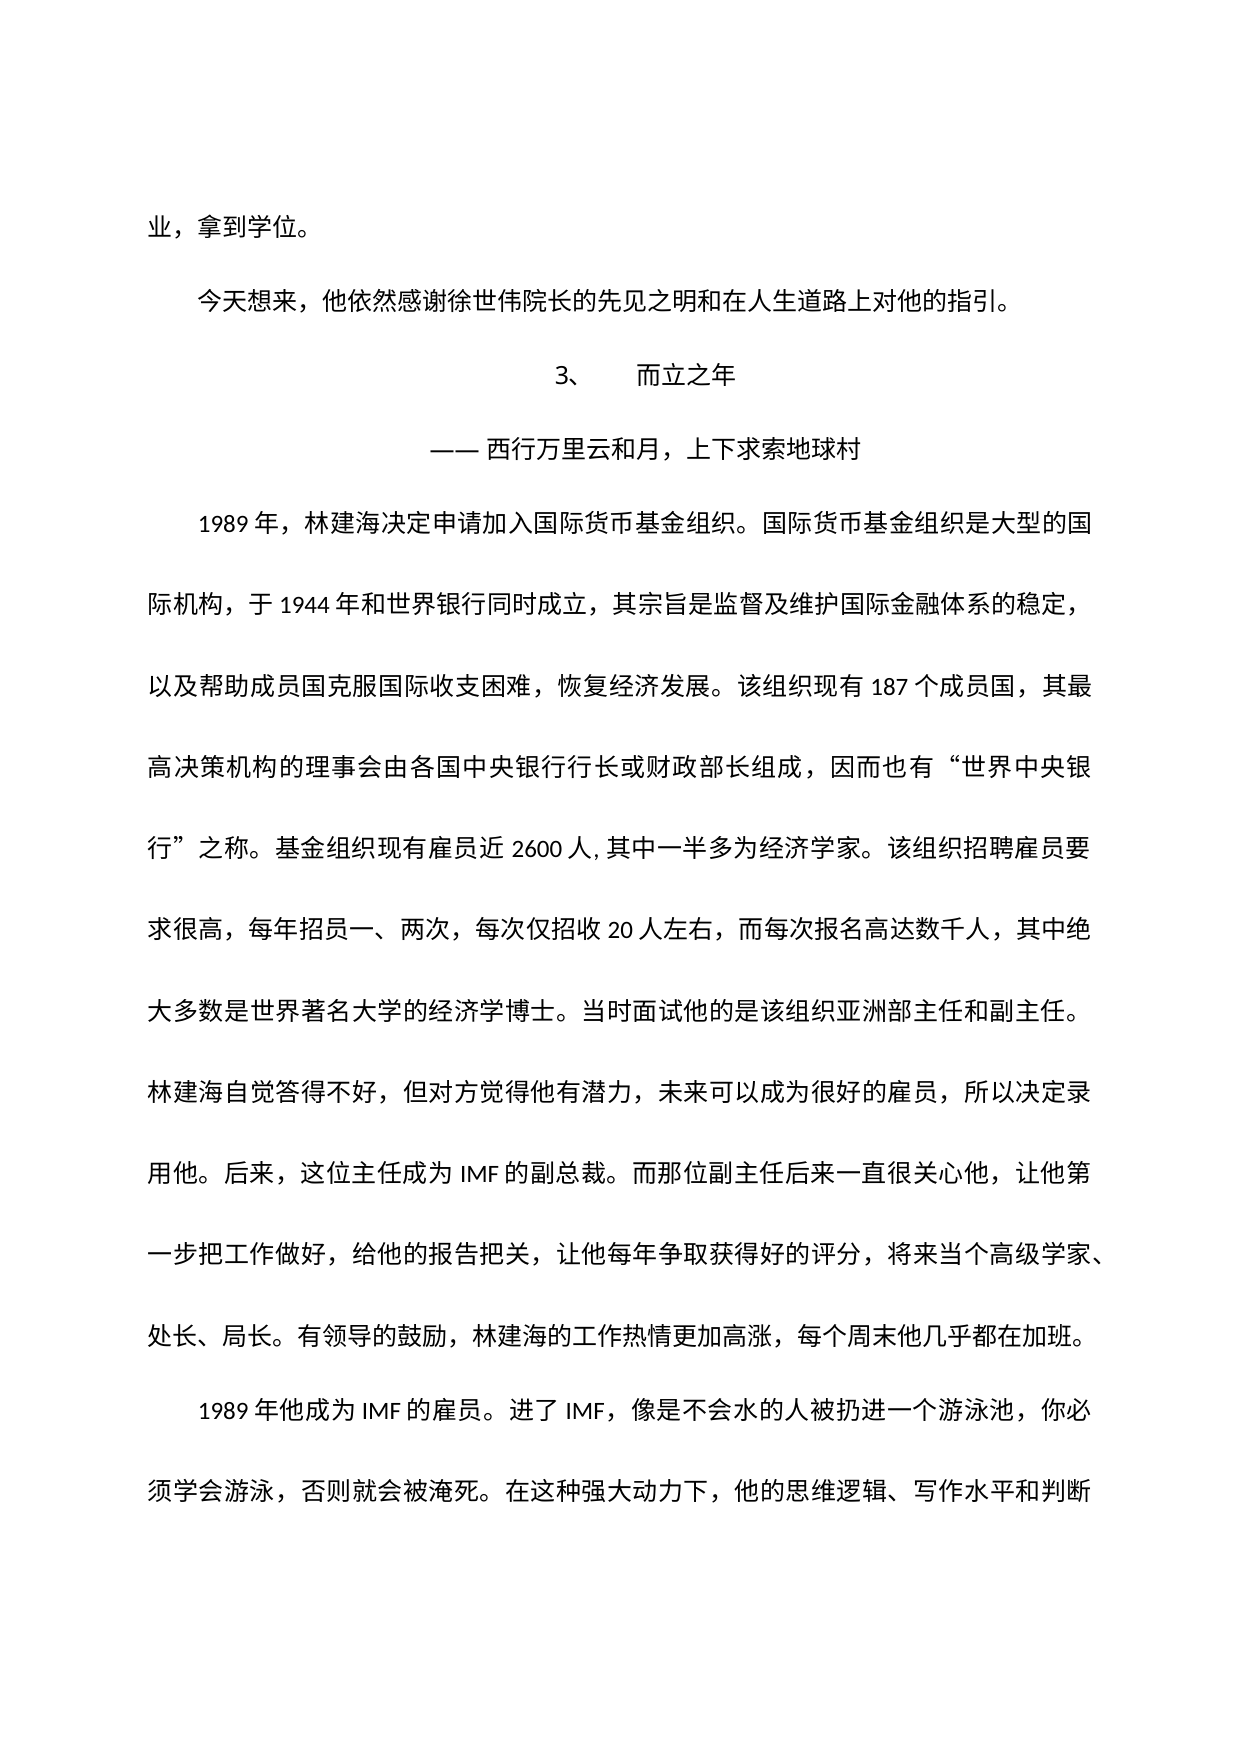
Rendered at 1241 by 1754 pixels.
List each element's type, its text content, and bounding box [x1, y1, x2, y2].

text 1989年，林建海决定申请加入国际货币基金组织。国际货币基金组织是大型的国际机构，于1944 年和世界银行同时成立，其宗旨是监督及维护国际金融体系的稳定，以及帮助成员国克服国际收支困难，恢复经济发展。该组织现有187个成员国，其最高决策机构的理事会由各国中央银行行长或财政部长组成，因而也有“世界中央银行”之称。基金组织现有雇员近2600人, 其中一半多为经济学家。该组织招聘雇员要求很高，每年招员一、两次，每次仅招收20人左右，而每次报名高达数千人，其中绝大多数是世界著名大学的经济学博士。当时面试他的是该组织亚洲部主任和副主任。林建海自觉答得不好，但对方觉得他有潜力，未来可以成为很好的雇员，所以决定录用他。后来，这位主任成为IMF的副总裁。而那位副主任后来一直很关心他，让他第一步把工作做好，给他的报告把关，让他每年争取获得好的评分，将来当个高级学家、处长、局长。有领导的鼓励，林建海的工作热情更加高涨，每个周末他几乎都在加班。 [148, 489, 1092, 1367]
list 而立之年 [148, 341, 1092, 406]
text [148, 193, 1092, 258]
text —— 西行万里云和月，上下求索地球村 [148, 415, 1092, 480]
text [148, 1376, 1092, 1522]
text 今天想来，他依然感谢徐世伟院长的先见之明和在人生道路上对他的指引。 [148, 267, 1092, 332]
